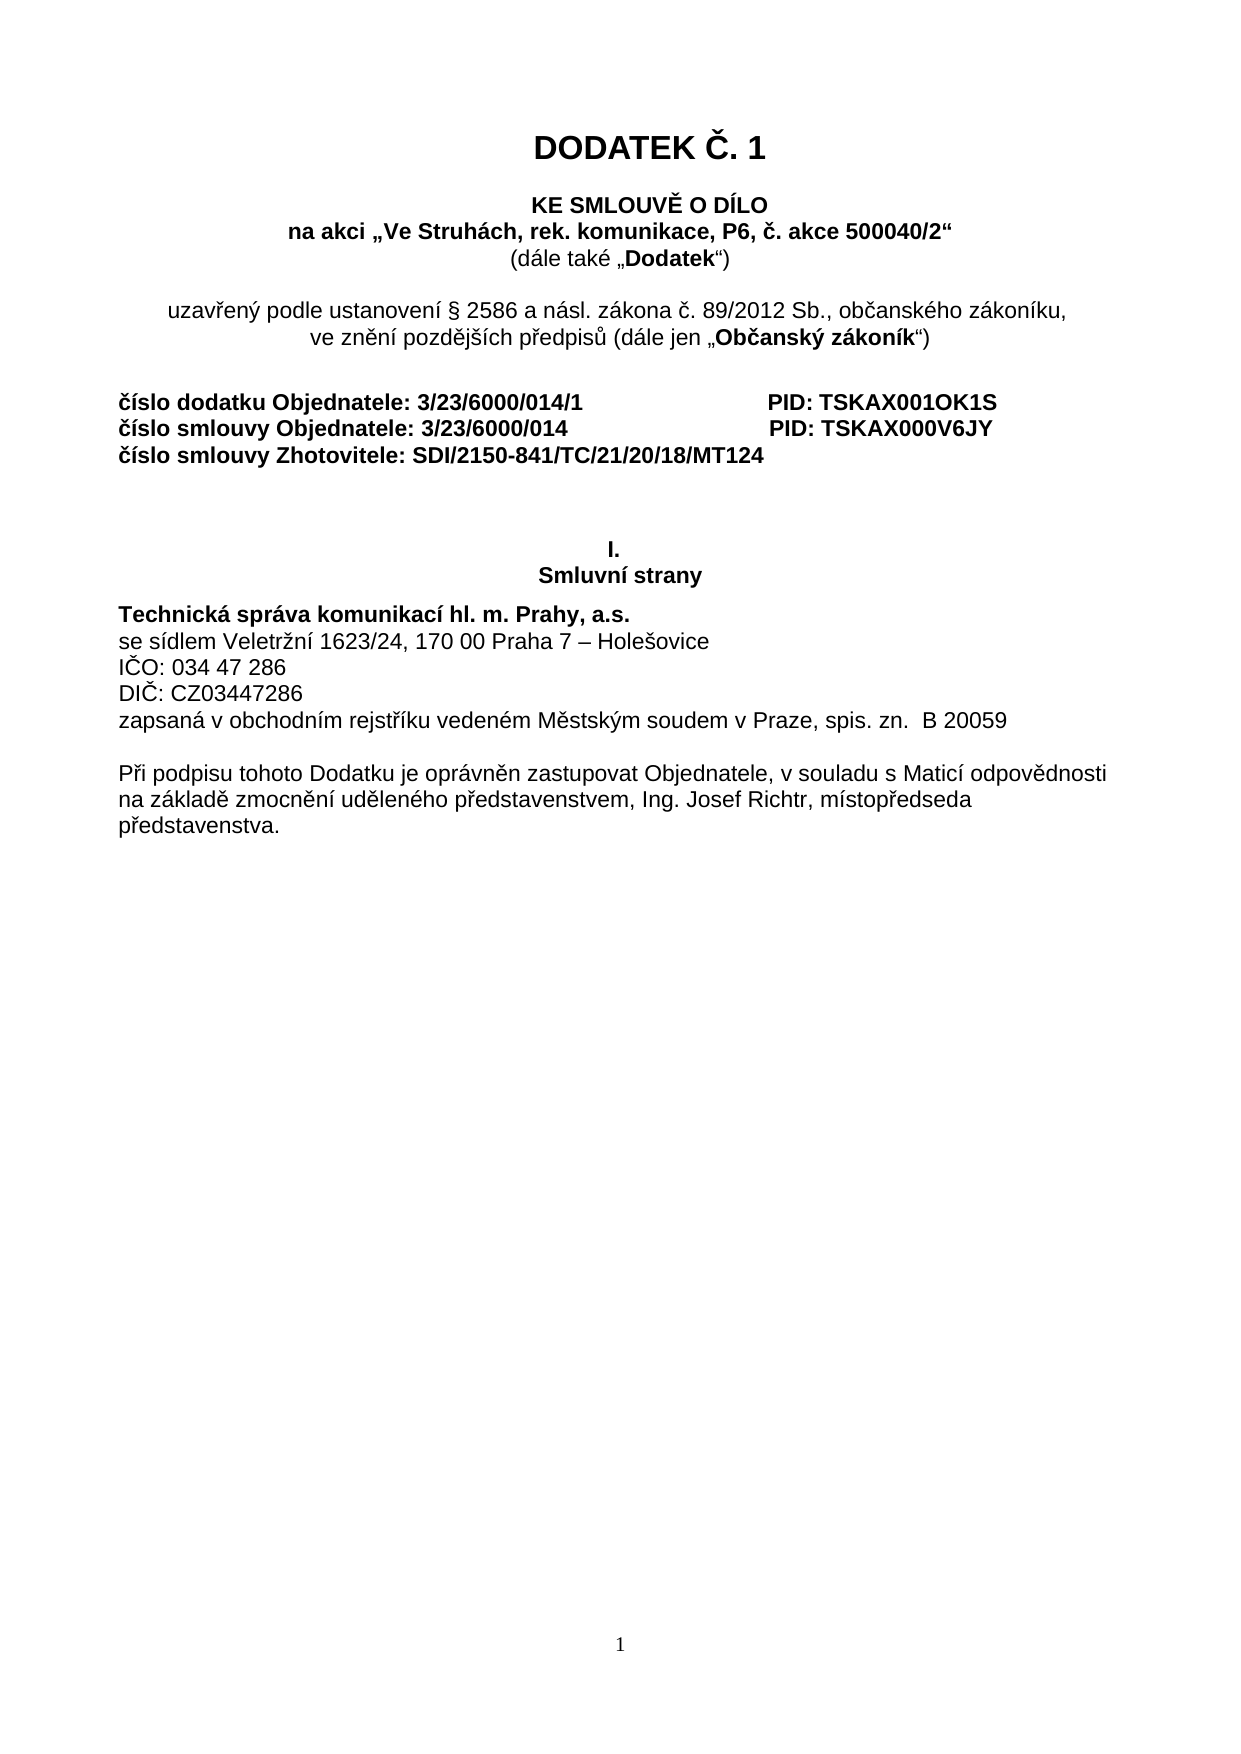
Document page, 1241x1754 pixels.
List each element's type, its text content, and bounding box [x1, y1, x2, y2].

text uzavřený podle ustanovení § 2586 a násl. zákona č. 89/2012 Sb., občanského zákoníku, ve znění pozdějších předpisů (dále jen „Občanský zákoník“) [118, 297, 1122, 350]
subtitle ke smlouvě o dílo [177, 192, 1122, 218]
text číslo smlouvy Zhotovitele: SDI/2150-841/TC/21/20/18/MT124 [118, 442, 1122, 468]
text číslo dodatku Objednatele: 3/23/6000/014/1 PID: TSKAX001OK1S [118, 389, 1122, 415]
text číslo smlouvy Objednatele: 3/23/6000/014 PID: TSKAX000V6JY [118, 415, 1122, 442]
text se sídlem Veletržní 1623/24, 170 00 Praha 7 – Holešovice IČO: 034 47 286 [118, 628, 1122, 680]
subtitle DODATEK č. 1 [177, 128, 1122, 167]
text Smluvní strany [118, 562, 1122, 588]
text zapsaná v obchodním rejstříku vedeném Městským soudem v Praze, spis. zn. B 20059 [118, 707, 1122, 733]
text DIČ: CZ03447286 [118, 680, 1122, 707]
text Technická správa komunikací hl. m. Prahy, a.s. [118, 601, 1122, 628]
text Při podpisu tohoto Dodatku je oprávněn zastupovat Objednatele, v souladu s Maticí odpovědnosti na základě zmocnění uděleného představenstvem, Ing. Josef Richtr, místopředseda představenstva. [118, 759, 1122, 838]
text (dále také „Dodatek“) [118, 244, 1122, 271]
text na akci „Ve Struhách, rek. komunikace, P6, č. akce 500040/2“ [118, 218, 1122, 244]
